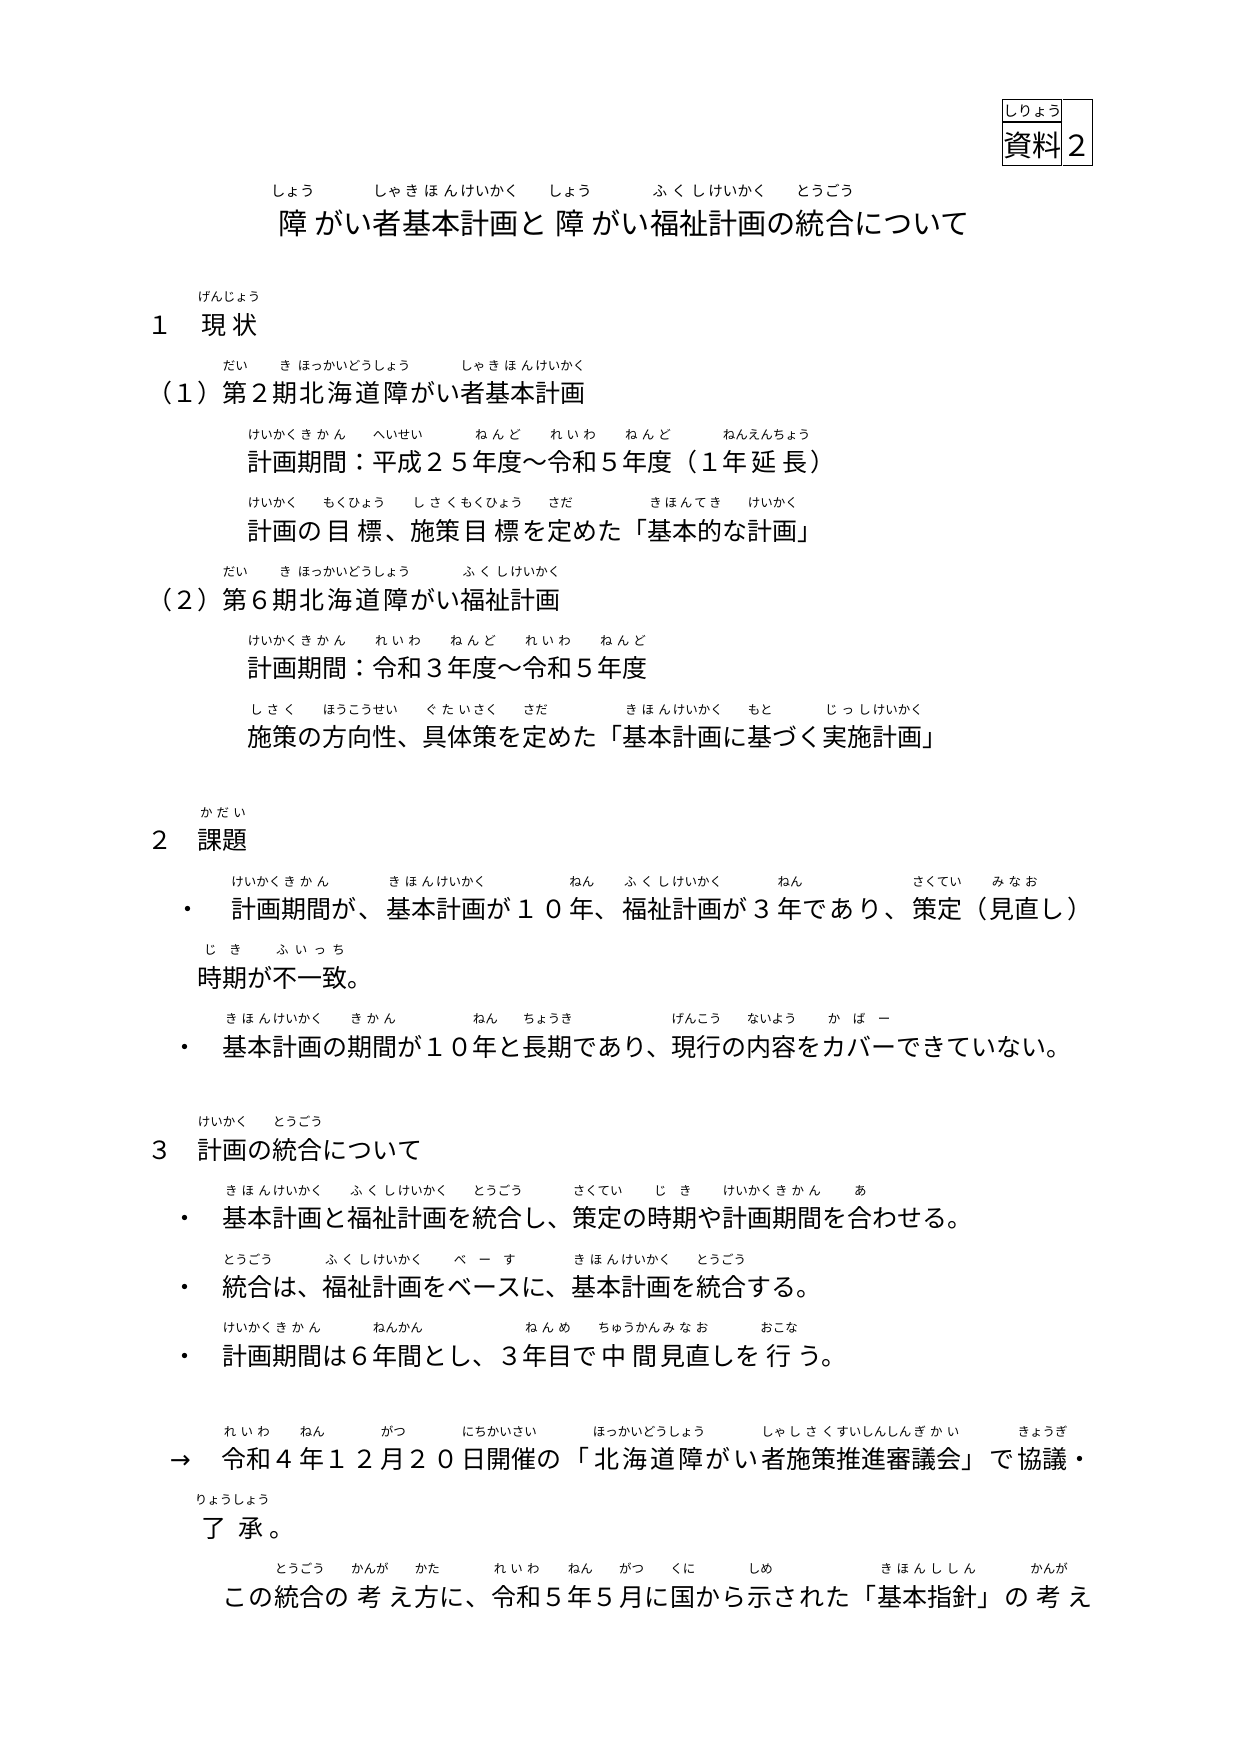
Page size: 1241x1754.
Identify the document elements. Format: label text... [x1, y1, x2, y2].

text ２ [148, 796, 1092, 864]
text ・ のが１０とであり、のをできていない。 [148, 1002, 1092, 1071]
text ：２５～５（１） [148, 417, 1092, 486]
text ・ とをし、のやをわせる。 [148, 1174, 1092, 1242]
text ・ が、が１０、が３であり、（し）が。 [148, 864, 1092, 1002]
text → ４１２２０の「がい」で・。 [169, 1414, 1092, 1552]
text １ [148, 280, 1092, 349]
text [169, 1552, 1092, 1621]
text ：３～５ [148, 624, 1092, 692]
text （２）６がい [148, 555, 1092, 624]
text ・ は、をに、をする。 [148, 1242, 1092, 1311]
text （１）２がい [148, 349, 1092, 417]
text がいとがいのについて [148, 177, 1092, 246]
text ３ のについて [148, 1105, 1092, 1174]
text の、をめた「な」 [148, 486, 1092, 555]
text ・ は６とし、３でしをう。 [148, 1311, 1092, 1380]
text の、をめた「にづく」 [148, 692, 1092, 761]
